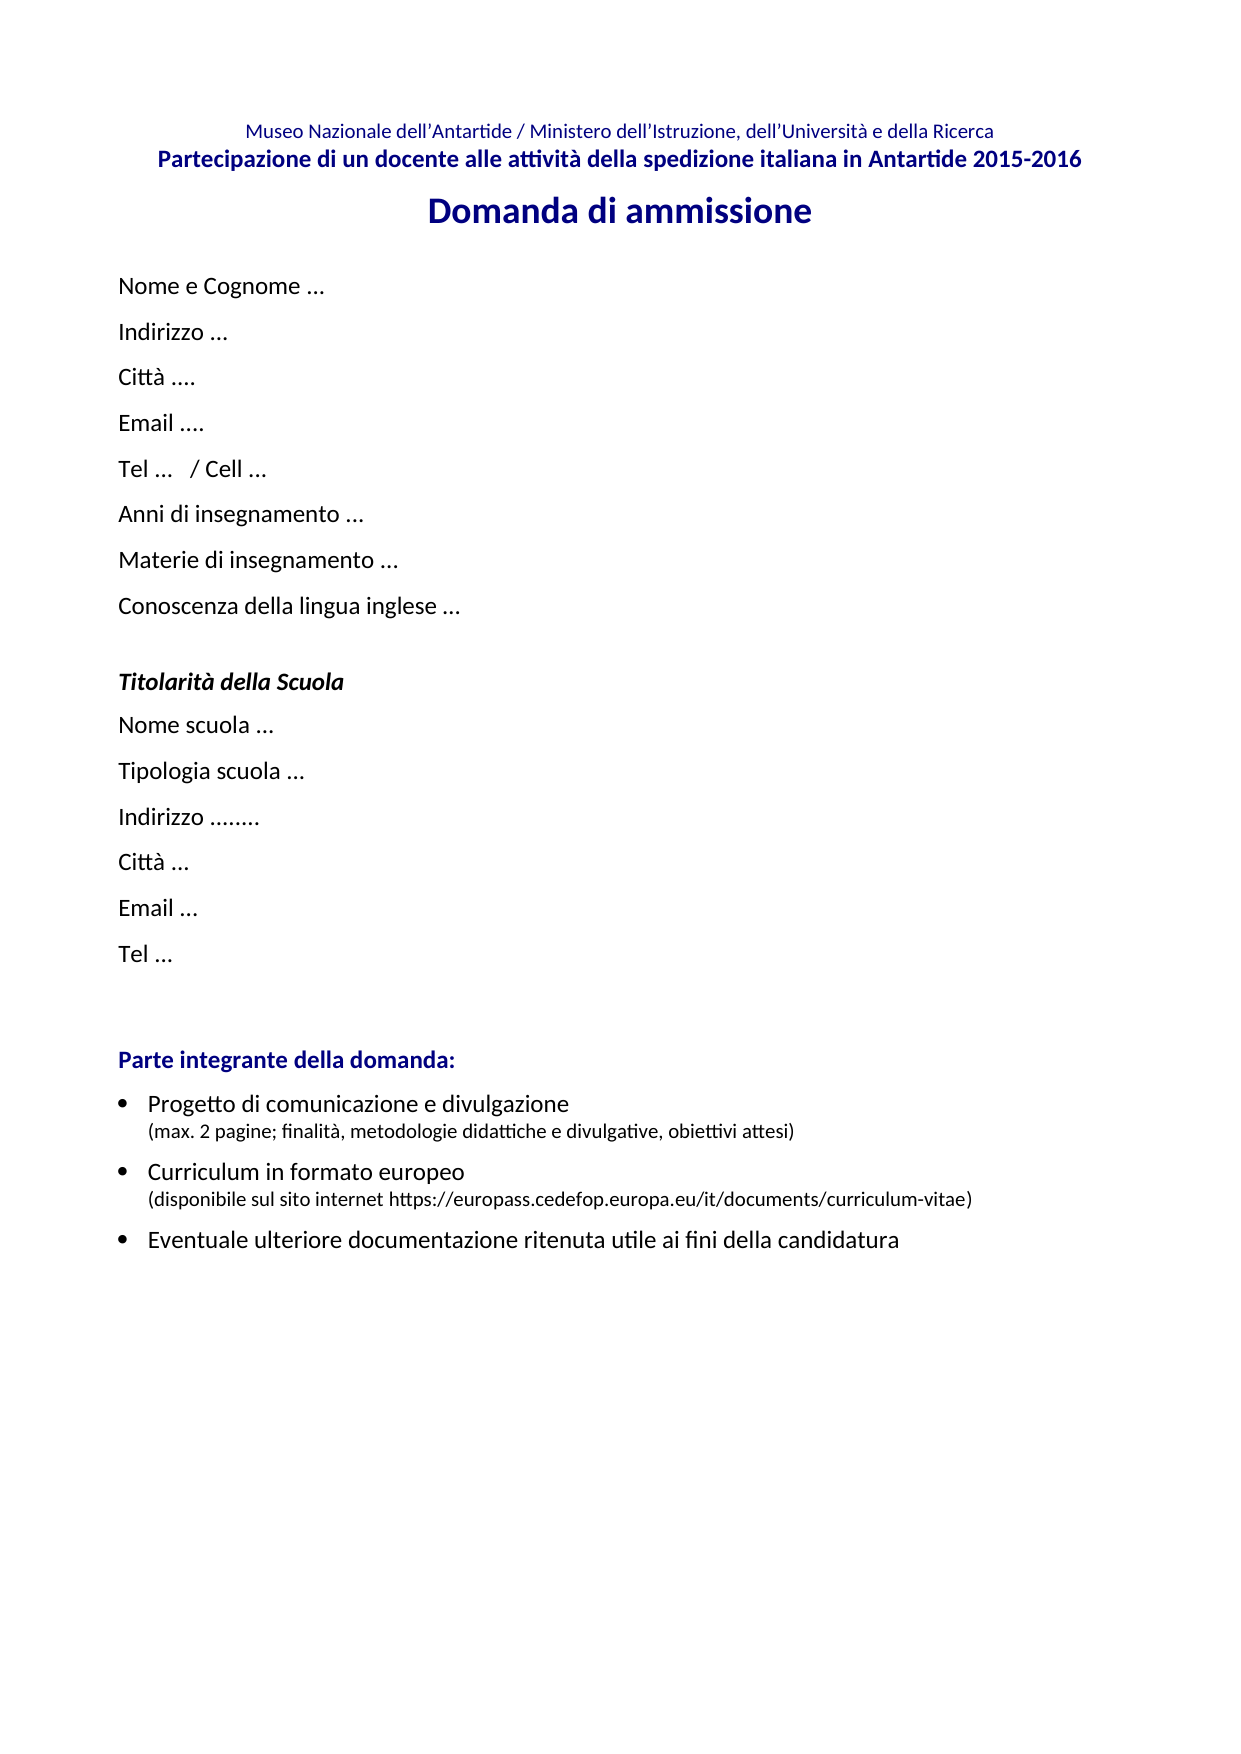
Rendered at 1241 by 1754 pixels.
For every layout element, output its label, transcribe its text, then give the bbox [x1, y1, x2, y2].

text Città ... [118, 846, 1122, 877]
text Indirizzo ... [118, 316, 1122, 346]
text Nome scuola ... [118, 709, 1122, 740]
text Partecipazione di un docente alle attività della spedizione italiana in Antartide 2015-2016 [118, 143, 1122, 174]
text (disponibile sul sito internet https://europass.cedefop.europa.eu/it/documents/curriculum-vitae) [148, 1187, 1122, 1212]
text Tel ... [118, 938, 1122, 968]
text Parte integrante della domanda: [118, 1045, 1122, 1075]
list Progetto di comunicazione e divulgazione [118, 1088, 1122, 1118]
text Tipologia scuola ... [118, 755, 1122, 786]
text Domanda di ammissione [118, 187, 1122, 232]
text Anni di insegnamento ... [118, 498, 1122, 529]
text Museo Nazionale dell’Antartide / Ministero dell’Istruzione, dell’Università e della Ricerca [118, 118, 1122, 143]
list Eventuale ulteriore documentazione ritenuta utile ai fini della candidatura [118, 1224, 1122, 1255]
list Curriculum in formato europeo [118, 1156, 1122, 1187]
text (max. 2 pagine; finalità, metodologie didattiche e divulgative, obiettivi attesi) [148, 1118, 1122, 1144]
text Nome e Cognome ... [118, 270, 1122, 300]
text Tel ... / Cell ... [118, 453, 1122, 483]
text Indirizzo ........ [118, 801, 1122, 831]
text Città .... [118, 361, 1122, 392]
text Email ... [118, 892, 1122, 923]
text Materie di insegnamento ... [118, 544, 1122, 575]
text Email .... [118, 407, 1122, 438]
text Conoscenza della lingua inglese … [118, 590, 1122, 621]
text Titolarità della Scuola [118, 666, 1122, 697]
